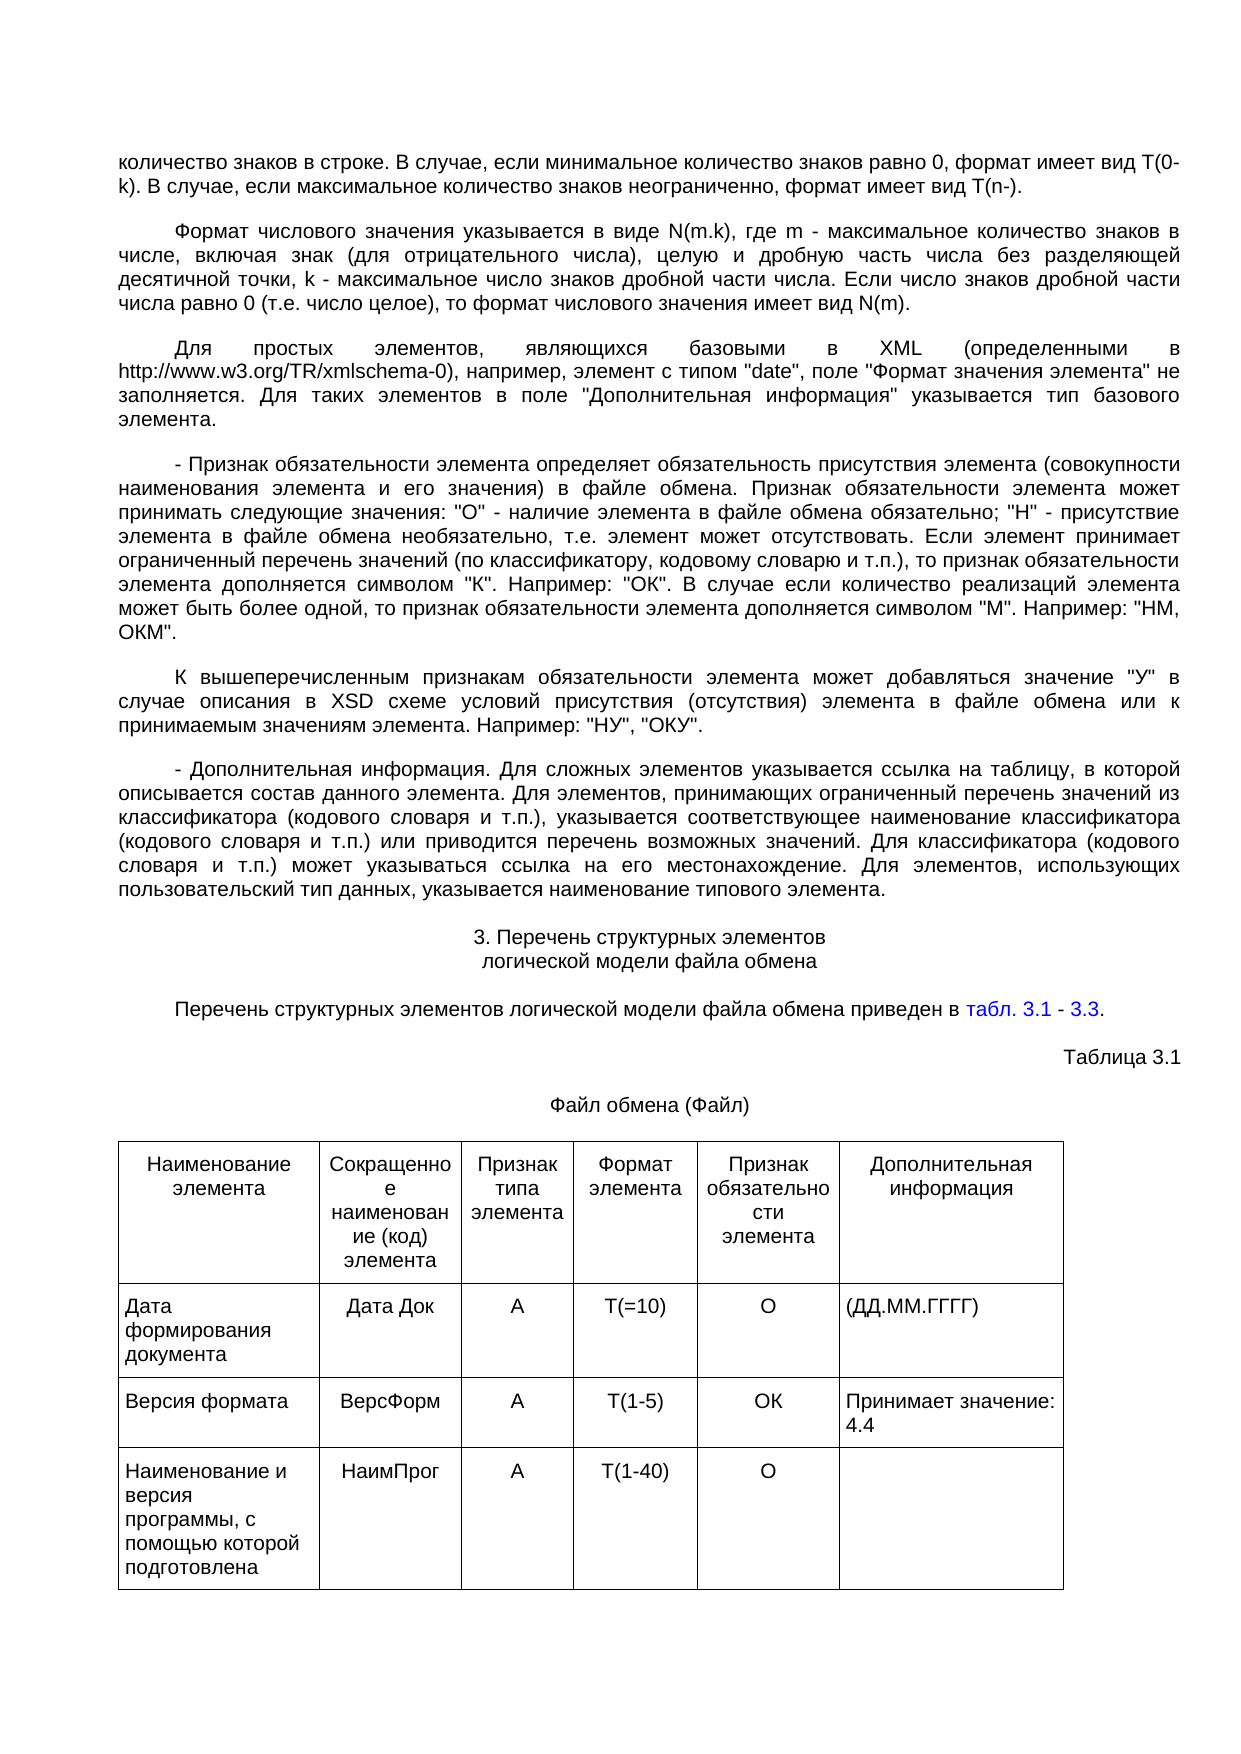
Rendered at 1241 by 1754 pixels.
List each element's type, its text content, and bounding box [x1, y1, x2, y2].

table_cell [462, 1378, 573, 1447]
text Для простых элементов, являющихся базовыми в XML (определенными в http://www.w3.org/TR/xmlschema-0), например, элемент с типом "date", поле "Формат значения элемента" не заполняется. Для таких элементов в поле "Дополнительная информация" указывается тип базового элемента. [118, 335, 1181, 431]
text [118, 150, 1181, 198]
text Файл обмена (Файл) [118, 1093, 1181, 1117]
text логической модели файла обмена [118, 949, 1181, 973]
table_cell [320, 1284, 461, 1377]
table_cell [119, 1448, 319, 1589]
text Таблица 3.1 [118, 1045, 1181, 1069]
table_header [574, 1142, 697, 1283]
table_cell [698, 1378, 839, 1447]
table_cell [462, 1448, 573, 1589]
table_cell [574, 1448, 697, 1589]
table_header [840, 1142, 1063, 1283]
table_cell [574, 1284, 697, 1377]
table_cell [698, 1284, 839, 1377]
text Формат числового значения указывается в виде N(m.k), где m - максимальное количество знаков в числе, включая знак (для отрицательного числа), целую и дробную часть числа без разделяющей десятичной точки, k - максимальное число знаков дробной части числа. Если число знаков дробной части числа равно 0 (т.е. число целое), то формат числового значения имеет вид N(m). [118, 219, 1181, 314]
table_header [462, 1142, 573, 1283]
text - Дополнительная информация. Для сложных элементов указывается ссылка на таблицу, в которой описывается состав данного элемента. Для элементов, принимающих ограниченный перечень значений из классификатора (кодового словаря и т.п.), указывается соответствующее наименование классификатора (кодового словаря и т.п.) или приводится перечень возможных значений. Для классификатора (кодового словаря и т.п.) может указываться ссылка на его местонахождение. Для элементов, использующих пользовательский тип данных, указывается наименование типового элемента. [118, 757, 1181, 901]
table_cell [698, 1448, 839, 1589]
text К вышеперечисленным признакам обязательности элемента может добавляться значение "У" в случае описания в XSD схеме условий присутствия (отсутствия) элемента в файле обмена или к принимаемым значениям элемента. Например: "НУ", "ОКУ". [118, 664, 1181, 736]
text 3. Перечень структурных элементов [118, 925, 1181, 949]
text Перечень структурных элементов логической модели файла обмена приведен в табл. 3.1 - 3.3. [118, 997, 1181, 1021]
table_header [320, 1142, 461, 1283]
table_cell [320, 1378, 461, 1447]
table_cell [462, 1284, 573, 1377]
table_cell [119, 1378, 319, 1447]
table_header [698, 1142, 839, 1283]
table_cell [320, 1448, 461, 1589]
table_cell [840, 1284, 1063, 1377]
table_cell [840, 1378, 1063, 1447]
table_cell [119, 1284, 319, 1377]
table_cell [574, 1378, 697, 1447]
text - Признак обязательности элемента определяет обязательность присутствия элемента (совокупности наименования элемента и его значения) в файле обмена. Признак обязательности элемента может принимать следующие значения: "О" - наличие элемента в файле обмена обязательно; "Н" - присутствие элемента в файле обмена необязательно, т.е. элемент может отсутствовать. Если элемент принимает ограниченный перечень значений (по классификатору, кодовому словарю и т.п.), то признак обязательности элемента дополняется символом "К". Например: "ОК". В случае если количество реализаций элемента может быть более одной, то признак обязательности элемента дополняется символом "М". Например: "НМ, ОКМ". [118, 452, 1181, 644]
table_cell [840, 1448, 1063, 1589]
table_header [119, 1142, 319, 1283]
